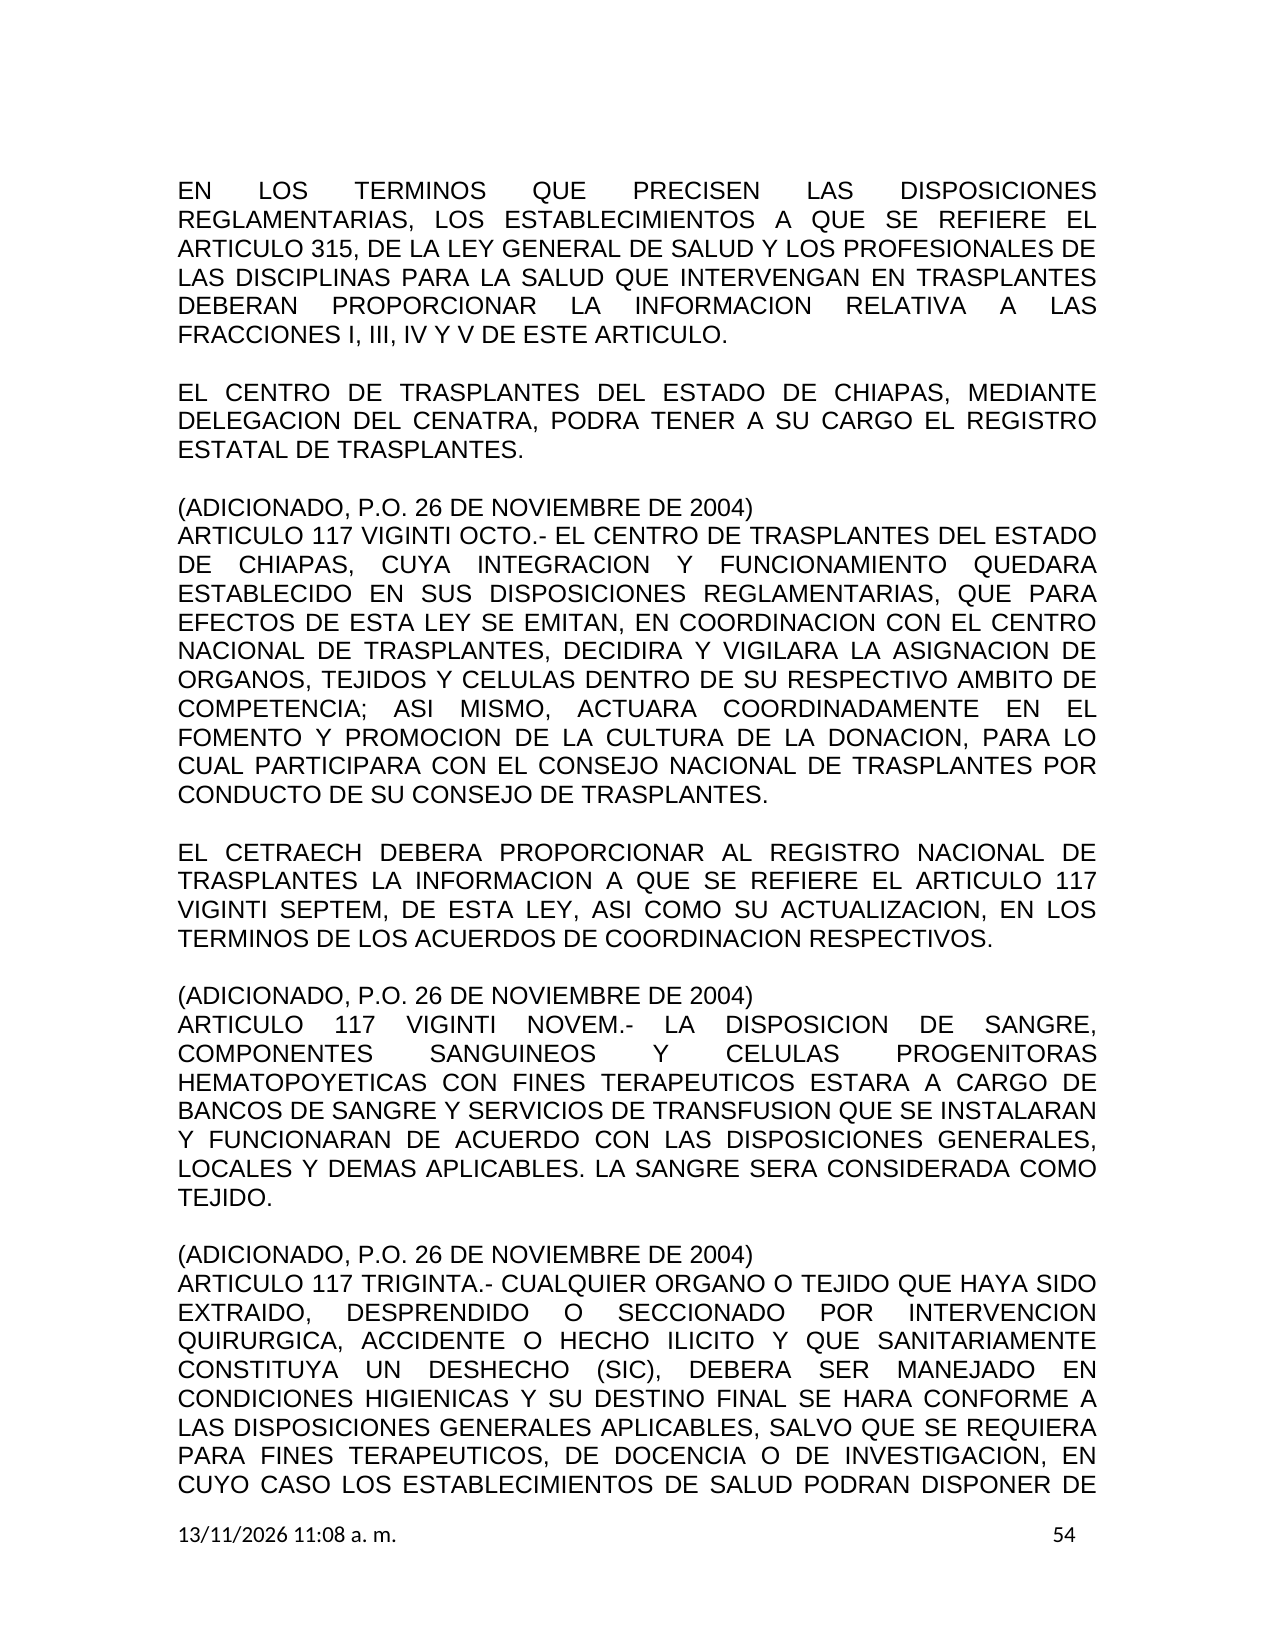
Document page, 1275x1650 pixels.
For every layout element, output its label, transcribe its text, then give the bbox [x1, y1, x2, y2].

text (ADICIONADO, P.O. 26 DE NOVIEMBRE DE 2004) [177, 493, 1098, 521]
text (ADICIONADO, P.O. 26 DE NOVIEMBRE DE 2004) [177, 981, 1098, 1010]
text ARTICULO 117 VIGINTI NOVEM.- LA DISPOSICION DE SANGRE, COMPONENTES SANGUINEOS Y CELULAS PROGENITORAS HEMATOPOYETICAS CON FINES TERAPEUTICOS ESTARA A CARGO DE BANCOS DE SANGRE Y SERVICIOS DE TRANSFUSION QUE SE INSTALARAN Y FUNCIONARAN DE ACUERDO CON LAS DISPOSICIONES GENERALES, LOCALES Y DEMAS APLICABLES. LA SANGRE SERA CONSIDERADA COMO TEJIDO. [177, 1010, 1098, 1211]
text EL CENTRO DE TRASPLANTES DEL ESTADO DE CHIAPAS, MEDIANTE DELEGACION DEL CENATRA, PODRA TENER A SU CARGO EL REGISTRO ESTATAL DE TRASPLANTES. [177, 378, 1098, 464]
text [177, 1269, 1098, 1499]
text ARTICULO 117 VIGINTI OCTO.- EL CENTRO DE TRASPLANTES DEL ESTADO DE CHIAPAS, CUYA INTEGRACION Y FUNCIONAMIENTO QUEDARA ESTABLECIDO EN SUS DISPOSICIONES REGLAMENTARIAS, QUE PARA EFECTOS DE ESTA LEY SE EMITAN, EN COORDINACION CON EL CENTRO NACIONAL DE TRASPLANTES, DECIDIRA Y VIGILARA LA ASIGNACION DE ORGANOS, TEJIDOS Y CELULAS DENTRO DE SU RESPECTIVO AMBITO DE COMPETENCIA; ASI MISMO, ACTUARA COORDINADAMENTE EN EL FOMENTO Y PROMOCION DE LA CULTURA DE LA DONACION, PARA LO CUAL PARTICIPARA CON EL CONSEJO NACIONAL DE TRASPLANTES POR CONDUCTO DE SU CONSEJO DE TRASPLANTES. [177, 521, 1098, 809]
text EN LOS TERMINOS QUE PRECISEN LAS DISPOSICIONES REGLAMENTARIAS, LOS ESTABLECIMIENTOS A QUE SE REFIERE EL ARTICULO 315, DE LA LEY GENERAL DE SALUD Y LOS PROFESIONALES DE LAS DISCIPLINAS PARA LA SALUD QUE INTERVENGAN EN TRASPLANTES DEBERAN PROPORCIONAR LA INFORMACION RELATIVA A LAS FRACCIONES I, III, IV Y V DE ESTE ARTICULO. [177, 176, 1098, 349]
text EL CETRAECH DEBERA PROPORCIONAR AL REGISTRO NACIONAL DE TRASPLANTES LA INFORMACION A QUE SE REFIERE EL ARTICULO 117 VIGINTI SEPTEM, DE ESTA LEY, ASI COMO SU ACTUALIZACION, EN LOS TERMINOS DE LOS ACUERDOS DE COORDINACION RESPECTIVOS. [177, 838, 1098, 953]
text (ADICIONADO, P.O. 26 DE NOVIEMBRE DE 2004) [177, 1240, 1098, 1269]
